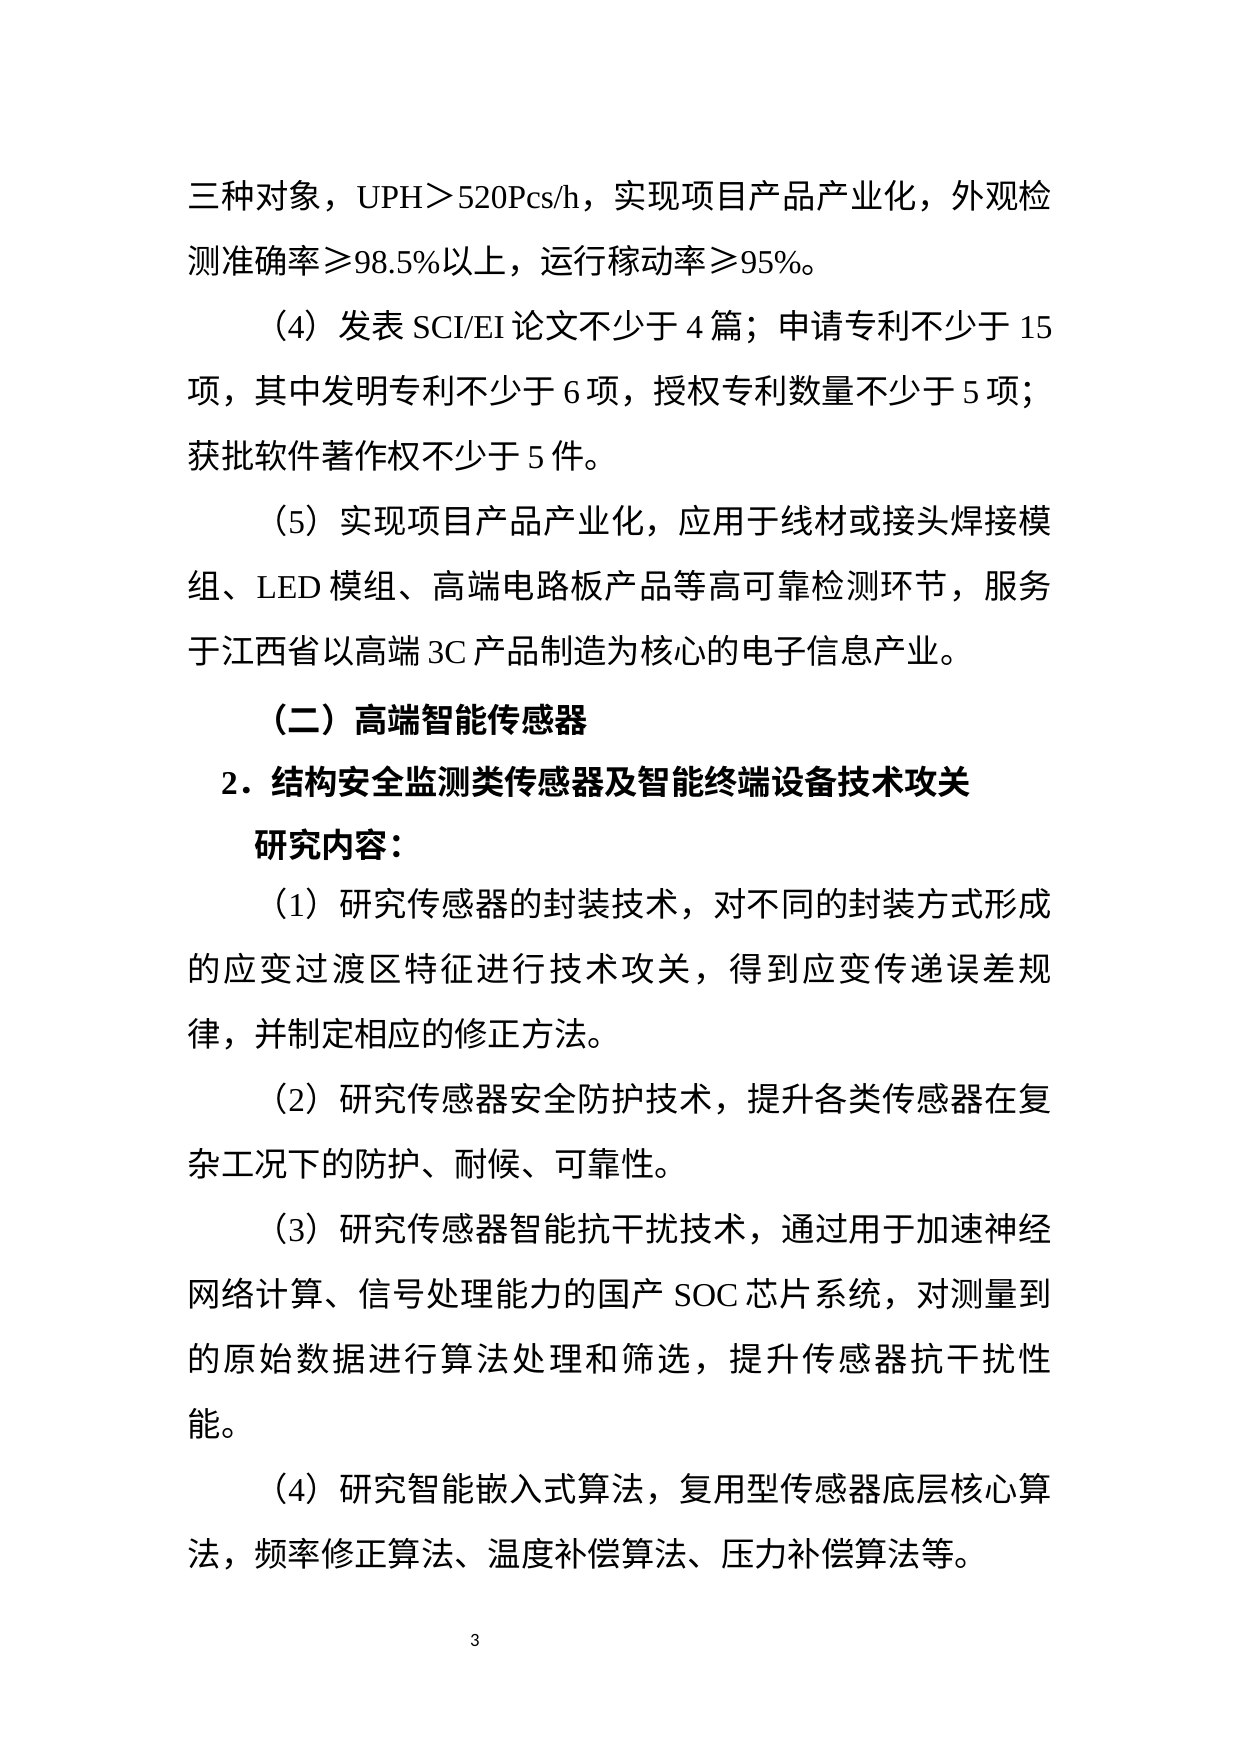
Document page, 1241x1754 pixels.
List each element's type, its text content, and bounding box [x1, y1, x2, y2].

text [187, 162, 1053, 292]
list （二）高端智能传感器 [254, 682, 1053, 744]
text 研究内容： [187, 807, 1053, 869]
text （5）实现项目产品产业化，应用于线材或接头焊接模组、LED模组、高端电路板产品等高可靠检测环节，服务于江西省以高端3C产品制造为核心的电子信息产业。 [187, 487, 1053, 682]
text （4）研究智能嵌入式算法，复用型传感器底层核心算法，频率修正算法、温度补偿算法、压力补偿算法等。 [187, 1454, 1053, 1584]
text （2）研究传感器安全防护技术，提升各类传感器在复杂工况下的防护、耐候、可靠性。 [187, 1064, 1053, 1194]
text （1）研究传感器的封装技术，对不同的封装方式形成的应变过渡区特征进行技术攻关，得到应变传递误差规律，并制定相应的修正方法。 [187, 869, 1053, 1064]
text （3）研究传感器智能抗干扰技术，通过用于加速神经网络计算、信号处理能力的国产SOC芯片系统，对测量到的原始数据进行算法处理和筛选，提升传感器抗干扰性能。 [187, 1194, 1053, 1454]
text （4）发表SCI/EI论文不少于4篇；申请专利不少于15项，其中发明专利不少于6项，授权专利数量不少于5项；获批软件著作权不少于5件。 [187, 292, 1053, 487]
list 2．结构安全监测类传感器及智能终端设备技术攻关 [187, 744, 1053, 807]
